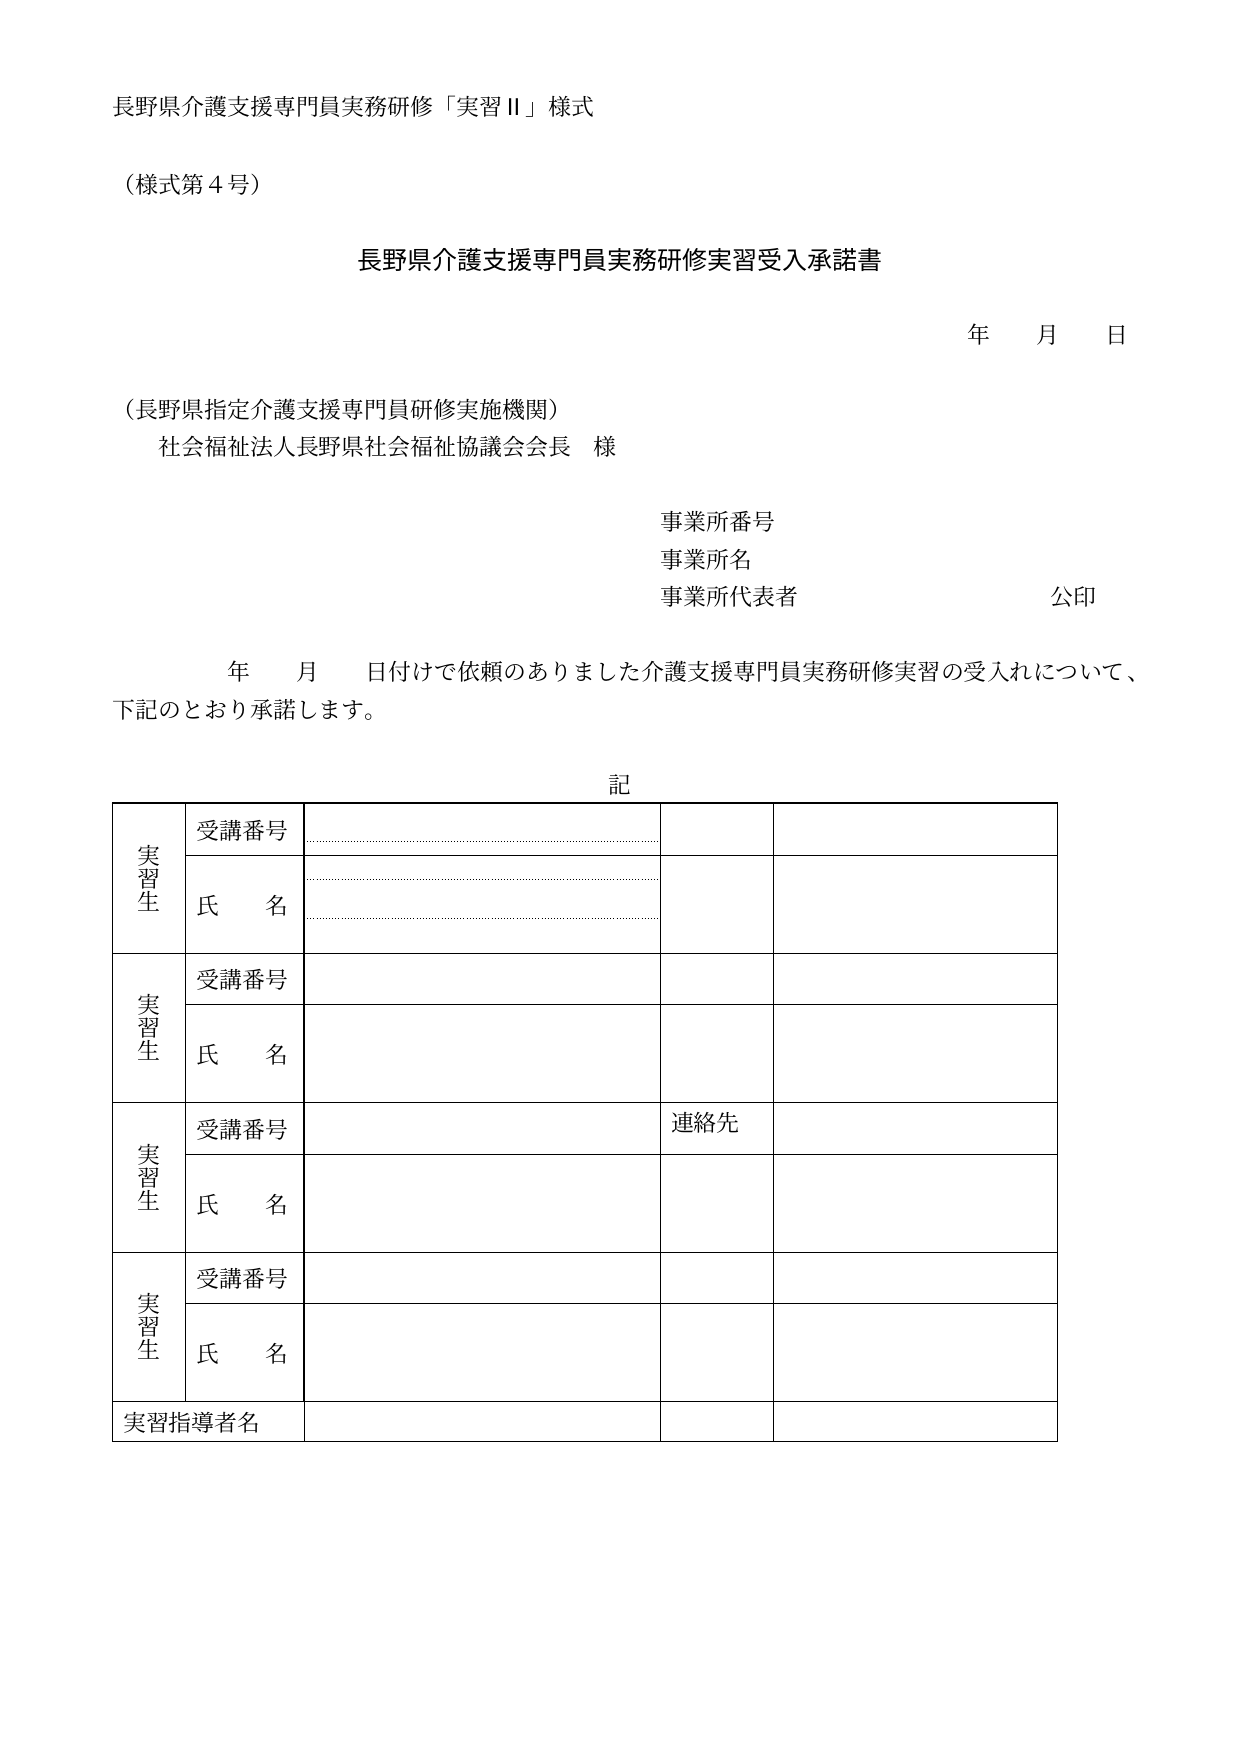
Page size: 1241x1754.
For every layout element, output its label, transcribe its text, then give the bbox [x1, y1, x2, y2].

table_header 受講番号 [186, 804, 303, 855]
table_header 実習指導者名 [113, 1402, 304, 1441]
text 年 月 日 [112, 314, 1128, 352]
table_cell 実習生 [113, 1103, 185, 1252]
table_cell [304, 1103, 1057, 1154]
table_cell [304, 1304, 1057, 1401]
table_header 実習生 [113, 804, 185, 953]
table_cell [304, 1155, 1057, 1252]
table_cell [304, 1253, 1057, 1303]
table_cell [305, 1402, 660, 1441]
text 年 月 日付けで依頼のありました介護支援専門員実務研修実習の受入れについて、下記のとおり承諾します。 [112, 652, 1128, 727]
table_cell 受講番号 [186, 1253, 303, 1303]
table_header 連絡先 [661, 1402, 773, 1441]
table_cell 氏 名 [186, 1005, 303, 1102]
table_cell 氏 名 [186, 1304, 303, 1401]
table_cell [304, 954, 1057, 1004]
table_cell [304, 856, 1057, 953]
table_cell [304, 1005, 1057, 1102]
table_header [304, 804, 1057, 855]
text 事業所名 [550, 539, 1128, 577]
table_cell 実習生 [113, 954, 185, 1102]
table_cell 受講番号 [186, 1103, 303, 1154]
text （長野県指定介護支援専門員研修実施機関） [112, 389, 1128, 427]
table_cell 受講番号 [186, 954, 303, 1004]
text （様式第４号） [112, 164, 1128, 202]
text 事業所番号 [112, 502, 1128, 539]
text 長野県介護支援専門員実務研修実習受入承諾書 [112, 239, 1128, 277]
table_header [774, 1402, 1057, 1441]
text 社会福祉法人長野県社会福祉協議会会長 様 [112, 427, 1128, 464]
table_cell 実習生 [113, 1253, 185, 1401]
text 記 [112, 764, 1128, 802]
table_cell 氏 名 [186, 1155, 303, 1252]
text 事業所代表者 公印 [112, 577, 1128, 614]
table_cell 氏 名 [186, 856, 303, 953]
